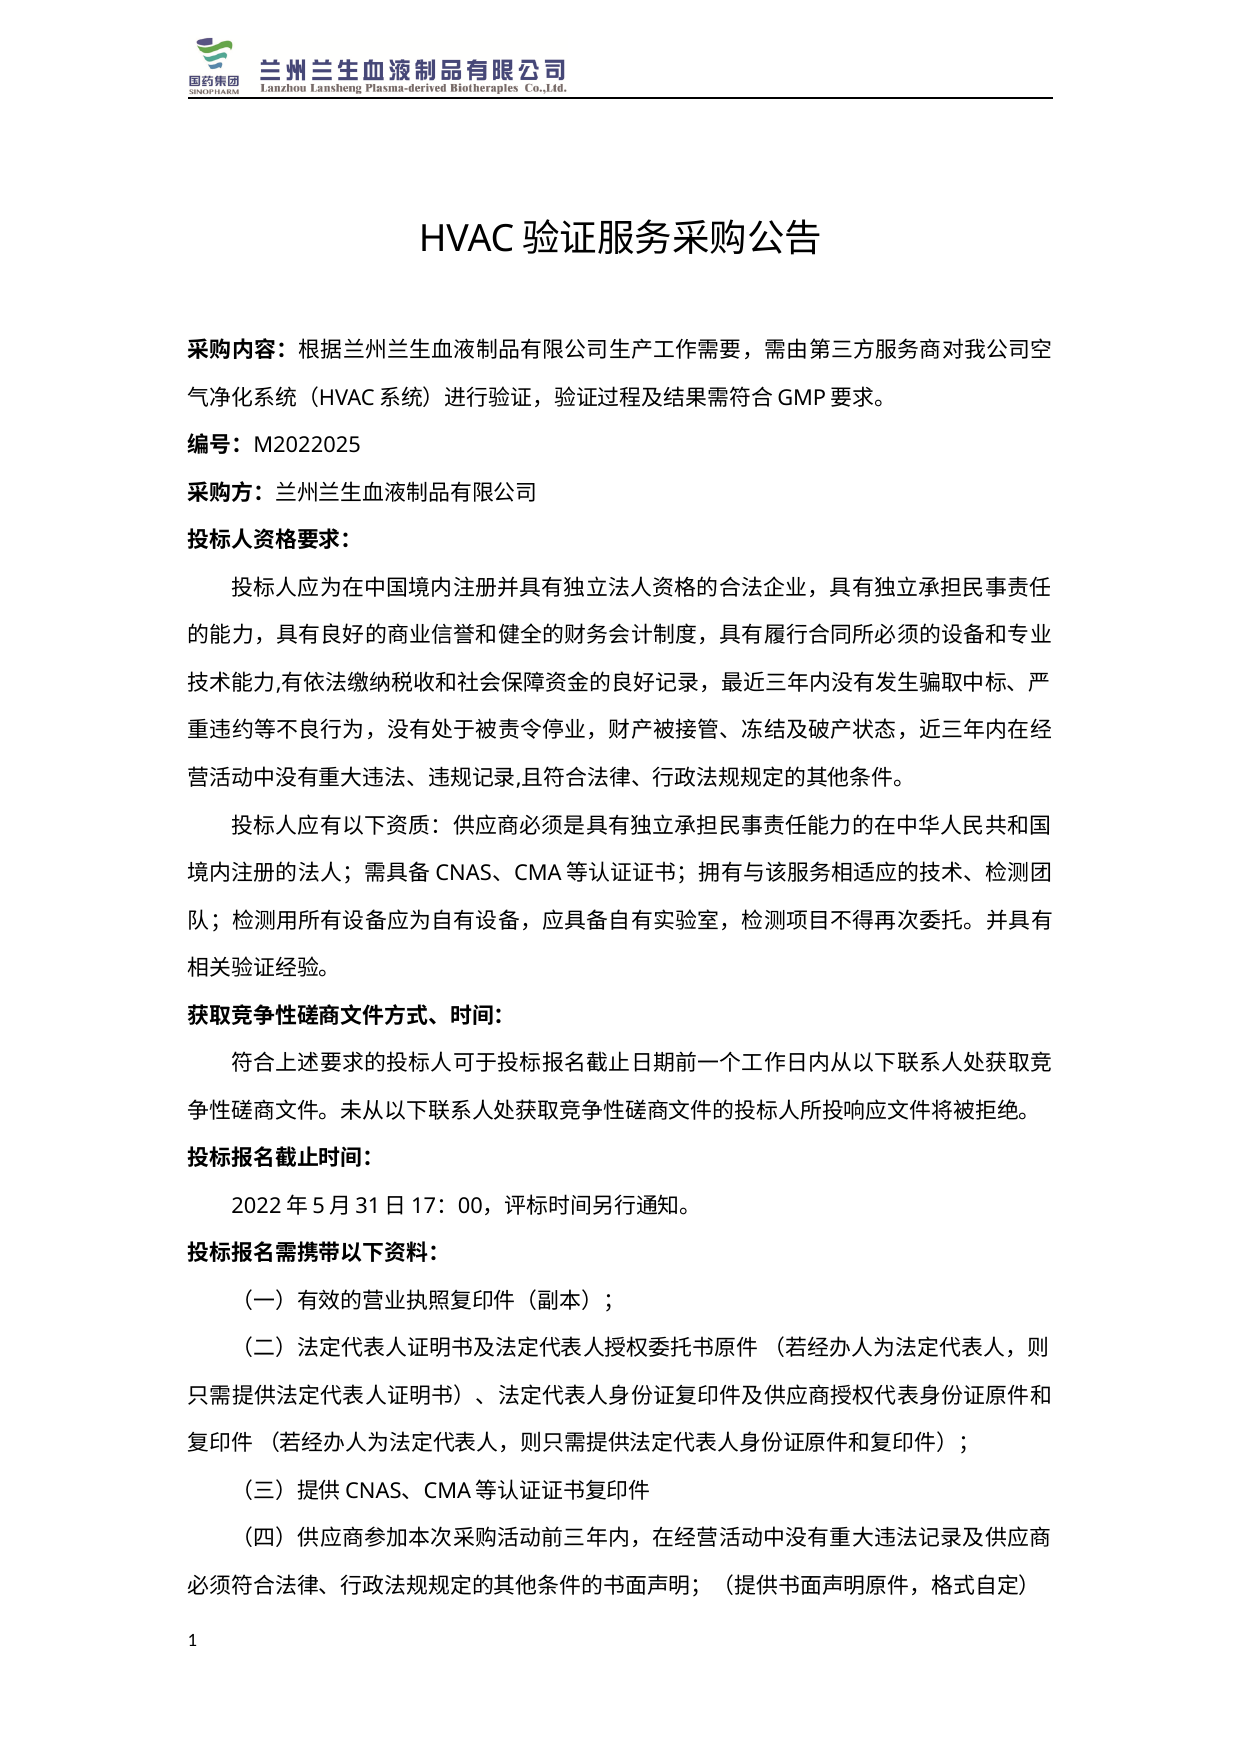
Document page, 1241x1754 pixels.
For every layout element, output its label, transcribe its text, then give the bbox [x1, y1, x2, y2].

text 采购方：兰州兰生血液制品有限公司 [187, 475, 1053, 507]
text （三）提供CNAS、CMA等认证证书复印件 [187, 1473, 1053, 1504]
text 获取竞争性磋商文件方式、时间： [187, 998, 1053, 1029]
text （二）法定代表人证明书及法定代表人授权委托书原件 （若经办人为法定代表人，则只需提供法定代表人证明书）、法定代表人身份证复印件及供应商授权代表身份证原件和复印件 （若经办人为法定代表人，则只需提供法定代表人身份证原件和复印件）； [187, 1330, 1053, 1457]
text （四）供应商参加本次采购活动前三年内，在经营活动中没有重大违法记录及供应商必须符合法律、行政法规规定的其他条件的书面声明；（提供书面声明原件，格式自定） [187, 1520, 1053, 1599]
text 投标人应有以下资质：供应商必须是具有独立承担民事责任能力的在中华人民共和国境内注册的法人；需具备CNAS、CMA等认证证书；拥有与该服务相适应的技术、检测团队；检测用所有设备应为自有设备，应具备自有实验室，检测项目不得再次委托。并具有相关验证经验。 [187, 808, 1053, 982]
text 投标报名需携带以下资料： [187, 1235, 1053, 1267]
text （一）有效的营业执照复印件（副本）； [187, 1283, 1053, 1314]
list 投标人应为在中国境内注册并具有独立法人资格的合法企业，具有独立承担民事责任的能力，具有良好的商业信誉和健全的财务会计制度，具有履行合同所必须的设备和专业技术能力,有依法缴纳税收和社会保障资金的良好记录，最近三年内没有发生骗取中标、严重违约等不良行为，没有处于被责令停业，财产被接管、冻结及破产状态，近三年内在经营活动中没有重大违法、违规记录,且符合法律、行政法规规定的其他条件。 [187, 570, 1053, 792]
text 投标报名截止时间： [187, 1140, 1053, 1172]
text 2022年5月31日17：00，评标时间另行通知。 [187, 1188, 1053, 1219]
text 编号：M2022025 [187, 427, 1053, 459]
text 采购内容：根据兰州兰生血液制品有限公司生产工作需要，需由第三方服务商对我公司空气净化系统（HVAC系统）进行验证，验证过程及结果需符合GMP要求。 [187, 332, 1053, 411]
text 投标人资格要求： [187, 522, 1053, 554]
text HVAC验证服务采购公告 [187, 202, 1053, 267]
text 符合上述要求的投标人可于投标报名截止日期前一个工作日内从以下联系人处获取竞争性磋商文件。未从以下联系人处获取竞争性磋商文件的投标人所投响应文件将被拒绝。 [187, 1045, 1053, 1124]
picture [187, 35, 569, 96]
